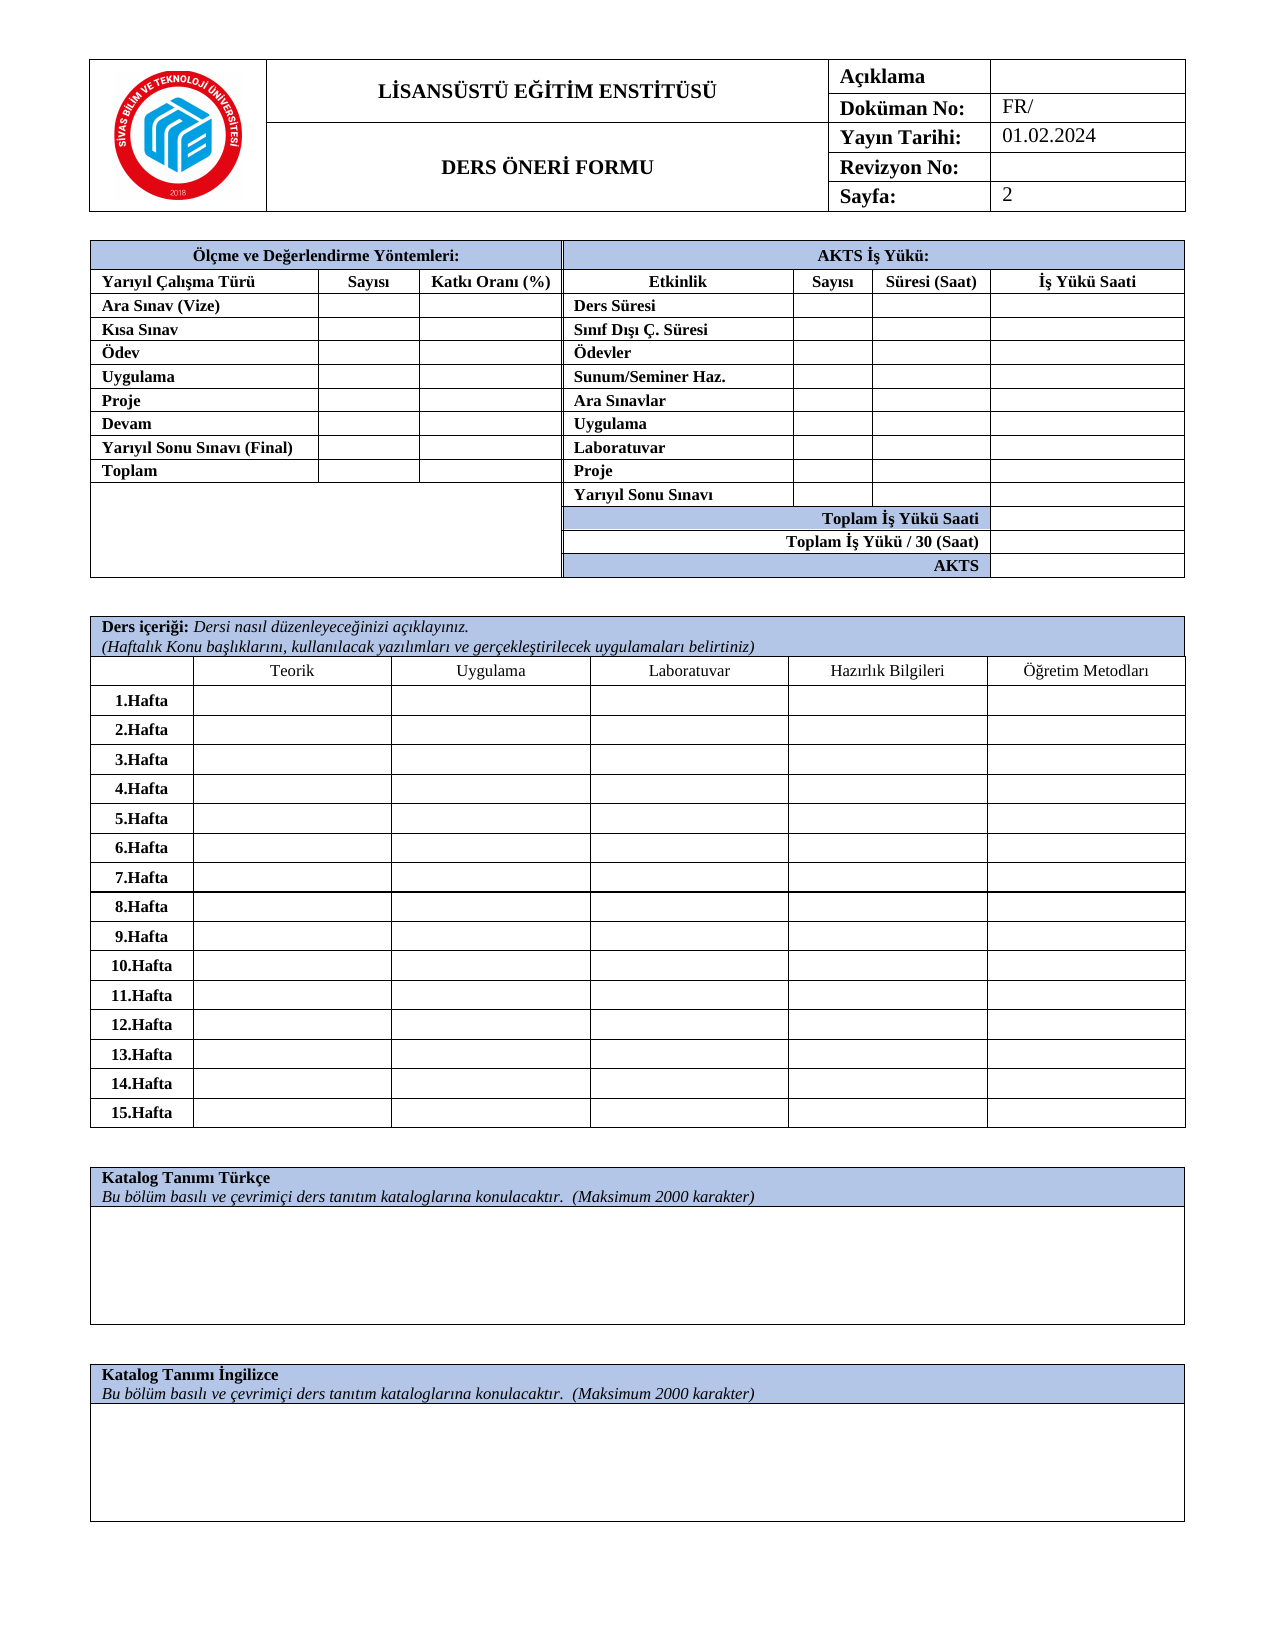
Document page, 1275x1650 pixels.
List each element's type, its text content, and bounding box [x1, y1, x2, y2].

table_cell [794, 412, 872, 435]
table_cell [319, 294, 419, 317]
table_cell 15.Hafta [91, 1099, 193, 1127]
table_cell [319, 436, 419, 458]
table_cell [392, 863, 590, 891]
table_cell [392, 1069, 590, 1098]
table_cell [988, 922, 1185, 950]
table_cell [991, 294, 1184, 317]
table_header AKTS İş Yükü: [564, 241, 1184, 269]
table_cell [991, 531, 1184, 553]
table_cell [789, 804, 987, 832]
table_cell [789, 834, 987, 862]
table_cell AKTS [564, 554, 990, 577]
table_cell [392, 1040, 590, 1068]
table_cell Uygulama [91, 365, 318, 388]
table_cell Sayısı [319, 270, 419, 293]
table_cell 2.Hafta [91, 716, 193, 744]
table_cell [991, 341, 1184, 364]
table_cell Devam [91, 412, 318, 435]
table_cell [988, 893, 1185, 921]
table_cell [194, 686, 391, 714]
table_cell [873, 483, 990, 506]
table_cell [988, 1099, 1185, 1127]
table_cell [789, 686, 987, 714]
table_cell Sunum/Seminer Haz. [564, 365, 793, 388]
table_cell [591, 893, 788, 921]
table_cell 8.Hafta [91, 893, 193, 921]
table_cell [591, 1010, 788, 1039]
table_cell [420, 365, 561, 388]
table_cell [194, 1099, 391, 1127]
table_cell [392, 775, 590, 803]
table_cell Proje [564, 460, 793, 482]
table_cell Ödev [91, 341, 318, 364]
table_cell Proje [91, 389, 318, 411]
table_cell [392, 981, 590, 1009]
table_cell [794, 318, 872, 340]
table_cell 3.Hafta [91, 745, 193, 773]
table_cell İş Yükü Saati [991, 270, 1184, 293]
table_cell [873, 412, 990, 435]
table_cell [591, 1099, 788, 1127]
table_cell [591, 1069, 788, 1098]
table_cell [991, 554, 1184, 577]
table_cell [794, 436, 872, 458]
table_cell [319, 318, 419, 340]
table_cell [988, 716, 1185, 744]
table_cell [789, 981, 987, 1009]
table_cell 6.Hafta [91, 834, 193, 862]
table_cell Toplam İş Yükü Saati [564, 507, 990, 529]
table_cell [91, 1404, 1184, 1521]
table_cell [789, 893, 987, 921]
table_cell [319, 365, 419, 388]
table_cell [991, 412, 1184, 435]
table_cell [420, 294, 561, 317]
table_cell [392, 893, 590, 921]
table_cell [591, 1040, 788, 1068]
table_cell [988, 686, 1185, 714]
table_cell [988, 745, 1185, 773]
table_cell [789, 745, 987, 773]
table_cell [591, 716, 788, 744]
table_cell [392, 686, 590, 714]
table_cell Yarıyıl Çalışma Türü [91, 270, 318, 293]
table_cell [420, 460, 561, 482]
table_cell [591, 951, 788, 980]
table_cell [420, 389, 561, 411]
table_cell [420, 436, 561, 458]
table_cell [392, 1010, 590, 1039]
table_cell [319, 412, 419, 435]
table_cell 11.Hafta [91, 981, 193, 1009]
table_cell [91, 657, 193, 685]
table_cell [988, 1069, 1185, 1098]
table_cell [991, 365, 1184, 388]
table_cell [392, 1099, 590, 1127]
table_cell [794, 483, 872, 506]
table_cell [789, 1099, 987, 1127]
table_cell [319, 341, 419, 364]
table_cell [873, 341, 990, 364]
table_cell [591, 745, 788, 773]
table_cell [194, 834, 391, 862]
picture [114, 71, 242, 200]
table_cell [591, 863, 788, 891]
table_cell [873, 436, 990, 458]
table_cell [194, 981, 391, 1009]
table_cell [420, 318, 561, 340]
table_cell [794, 294, 872, 317]
table_cell [873, 365, 990, 388]
table_header Katalog Tanımı Türkçe Bu bölüm basılı ve çevrimiçi ders tanıtım kataloglarına konulacaktır. (Maksimum 2000 karakter) [91, 1168, 1184, 1206]
table_cell [194, 922, 391, 950]
table_cell [991, 507, 1184, 529]
table_cell [392, 834, 590, 862]
table_cell [988, 775, 1185, 803]
table_cell Yarıyıl Sonu Sınavı (Final) [91, 436, 318, 458]
table_cell [988, 951, 1185, 980]
table_cell [794, 460, 872, 482]
table_cell Toplam [91, 460, 318, 482]
table_cell [789, 775, 987, 803]
table_cell [194, 745, 391, 773]
table_cell 14.Hafta [91, 1069, 193, 1098]
table_cell Katkı Oranı (%) [420, 270, 561, 293]
table_cell [988, 863, 1185, 891]
table_cell Etkinlik [564, 270, 793, 293]
table_cell [420, 412, 561, 435]
table_cell [194, 716, 391, 744]
table_cell [873, 318, 990, 340]
table_cell [789, 922, 987, 950]
table_cell 7.Hafta [91, 863, 193, 891]
table_cell Teorik [194, 657, 391, 685]
table_cell 1.Hafta [91, 686, 193, 714]
table_cell [789, 1010, 987, 1039]
table_cell Süresi (Saat) [873, 270, 990, 293]
table_cell [991, 436, 1184, 458]
table_cell Yarıyıl Sonu Sınavı [564, 483, 793, 506]
table_cell [392, 745, 590, 773]
table_cell Laboratuvar [591, 657, 788, 685]
table_cell [319, 389, 419, 411]
table_cell [194, 1040, 391, 1068]
table_cell [991, 460, 1184, 482]
table_cell 13.Hafta [91, 1040, 193, 1068]
table_cell [392, 804, 590, 832]
table_cell [194, 804, 391, 832]
table_cell [392, 716, 590, 744]
table_cell Uygulama [392, 657, 590, 685]
table_cell [591, 981, 788, 1009]
table_cell Ara Sınav (Vize) [91, 294, 318, 317]
table_cell [194, 893, 391, 921]
table_cell [988, 1010, 1185, 1039]
table_cell Sınıf Dışı Ç. Süresi [564, 318, 793, 340]
table_cell 12.Hafta [91, 1010, 193, 1039]
table_cell [420, 341, 561, 364]
table_cell [991, 483, 1184, 506]
table_cell [991, 389, 1184, 411]
table_cell [392, 922, 590, 950]
table_cell [988, 1040, 1185, 1068]
table_cell Kısa Sınav [91, 318, 318, 340]
table_cell 9.Hafta [91, 922, 193, 950]
table_cell Sayısı [794, 270, 872, 293]
table_cell Hazırlık Bilgileri [789, 657, 987, 685]
table_cell [991, 318, 1184, 340]
table_cell 4.Hafta [91, 775, 193, 803]
table_cell [91, 483, 561, 577]
table_cell [194, 863, 391, 891]
table_cell 5.Hafta [91, 804, 193, 832]
table_cell [591, 922, 788, 950]
table_cell Ders Süresi [564, 294, 793, 317]
table_cell [591, 804, 788, 832]
table_header Katalog Tanımı İngilizce Bu bölüm basılı ve çevrimiçi ders tanıtım kataloglarına konulacaktır. (Maksimum 2000 karakter) [91, 1365, 1184, 1403]
table_cell [789, 863, 987, 891]
table_cell [988, 804, 1185, 832]
table_cell Toplam İş Yükü / 30 (Saat) [564, 531, 990, 553]
table_cell [591, 775, 788, 803]
table_cell [873, 294, 990, 317]
table_cell [794, 341, 872, 364]
table_cell [194, 775, 391, 803]
table_cell [789, 951, 987, 980]
table_cell [794, 365, 872, 388]
table_cell [794, 389, 872, 411]
table_cell [873, 460, 990, 482]
table_header Ders içeriği: Dersi nasıl düzenleyeceğinizi açıklayınız. (Haftalık Konu başlıklarını, kullanılacak yazılımları ve gerçekleştirilecek uygulamaları belirtiniz) [91, 617, 1184, 656]
table_cell Ödevler [564, 341, 793, 364]
table_cell [988, 981, 1185, 1009]
table_cell [91, 1207, 1184, 1324]
table_cell [591, 834, 788, 862]
table_cell 10.Hafta [91, 951, 193, 980]
table_header Ölçme ve Değerlendirme Yöntemleri: [91, 241, 561, 269]
table_cell [789, 1040, 987, 1068]
table_cell [591, 686, 788, 714]
table_cell [194, 951, 391, 980]
table_cell [988, 834, 1185, 862]
table_cell Öğretim Metodları [988, 657, 1185, 685]
table_cell [873, 389, 990, 411]
table_cell [789, 716, 987, 744]
table_cell Uygulama [564, 412, 793, 435]
table_cell Ara Sınavlar [564, 389, 793, 411]
table_cell [194, 1010, 391, 1039]
table_cell [392, 951, 590, 980]
table_cell [319, 460, 419, 482]
table_cell Laboratuvar [564, 436, 793, 458]
table_cell [194, 1069, 391, 1098]
table_cell [789, 1069, 987, 1098]
